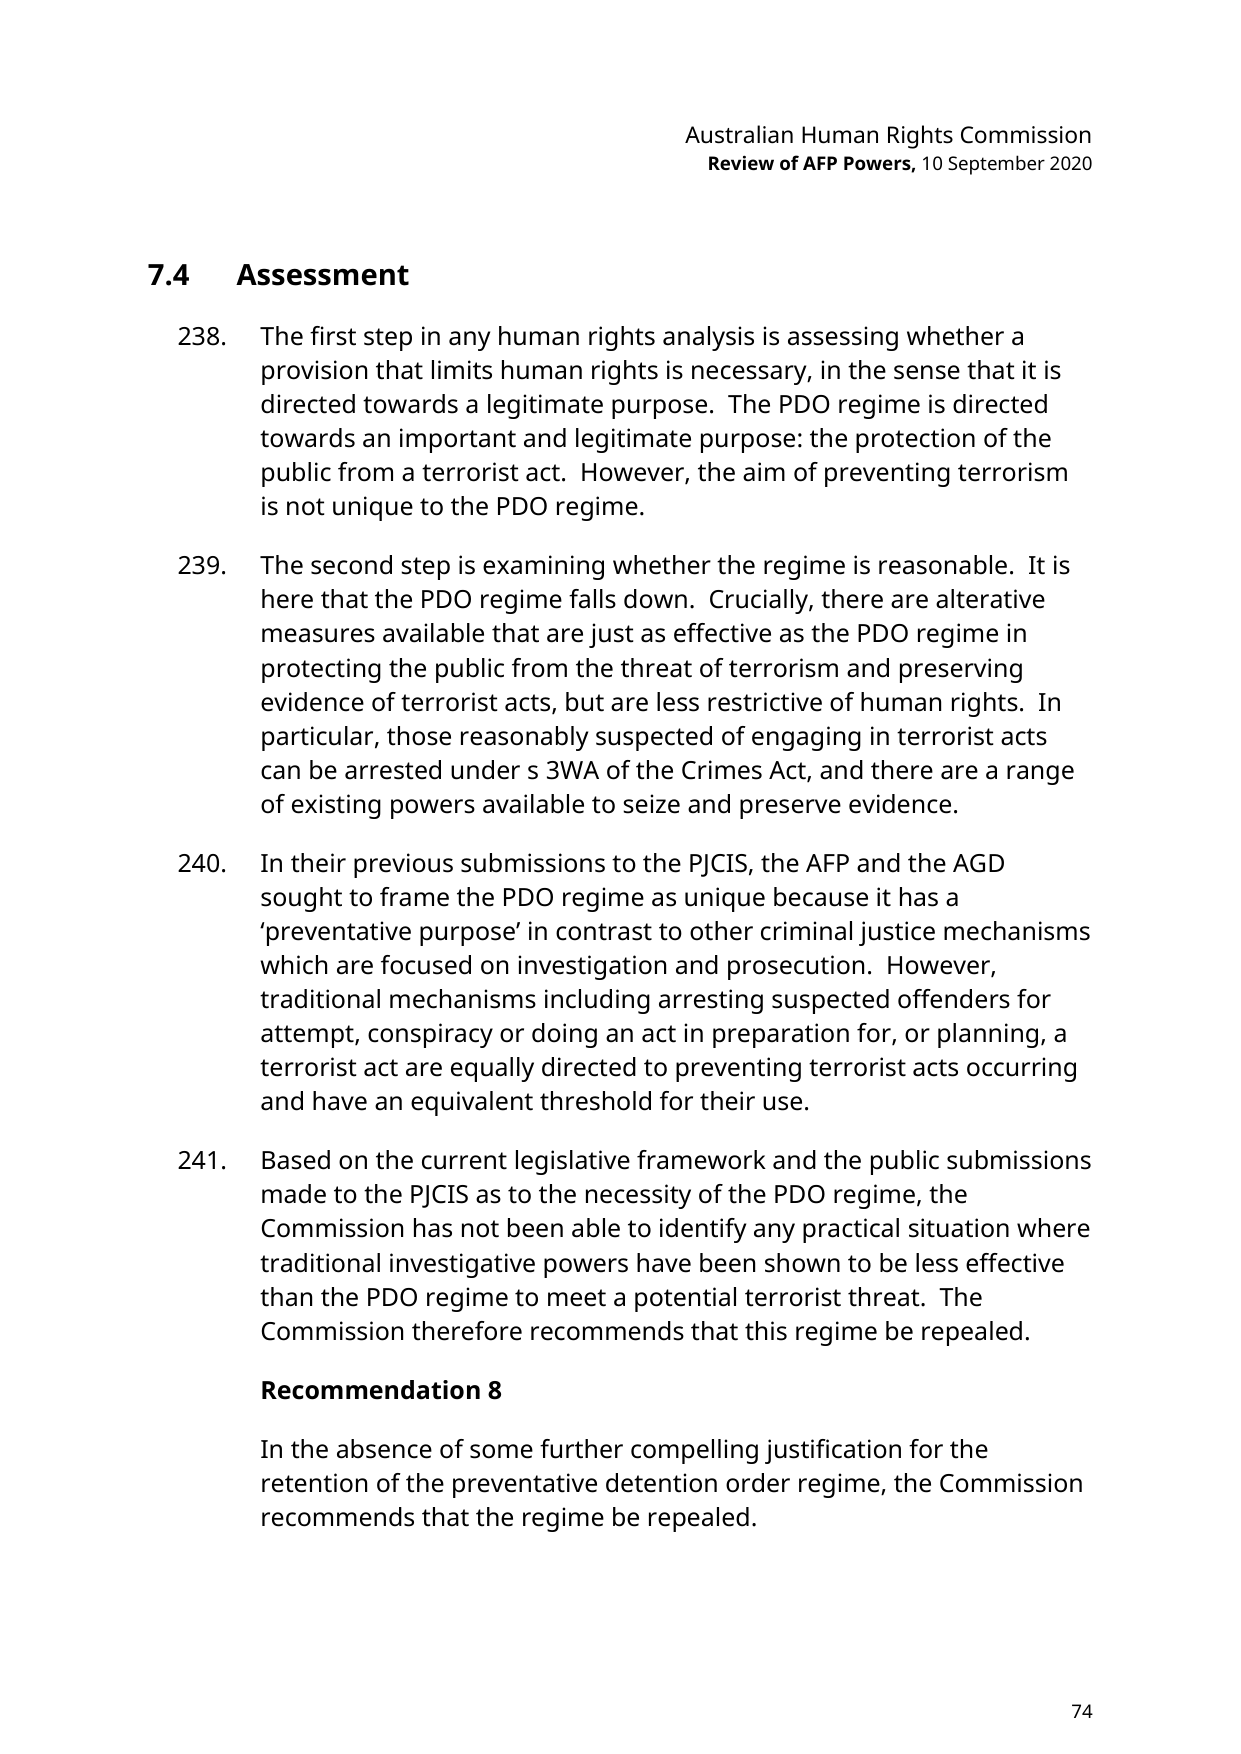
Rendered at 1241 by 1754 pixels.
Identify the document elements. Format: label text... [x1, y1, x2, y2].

list Based on the current legislative framework and the public submissions made to the PJCIS as to the necessity of the PDO regime, the Commission has not been able to identify any practical situation where traditional investigative powers have been shown to be less effective than the PDO regime to meet a potential terrorist threat. The Commission therefore recommends that this regime be repealed. [177, 1143, 1092, 1347]
list The second step is examining whether the regime is reasonable. It is here that the PDO regime falls down. Crucially, there are alterative measures available that are just as effective as the PDO regime in protecting the public from the threat of terrorism and preserving evidence of terrorist acts, but are less restrictive of human rights. In particular, those reasonably suspected of engaging in terrorist acts can be arrested under s 3WA of the Crimes Act, and there are a range of existing powers available to seize and preserve evidence. [177, 548, 1092, 821]
list In the absence of some further compelling justification for the retention of the preventative detention order regime, the Commission recommends that the regime be repealed. [260, 1431, 1092, 1534]
list In their previous submissions to the PJCIS, the AFP and the AGD sought to frame the PDO regime as unique because it has a ‘preventative purpose’ in contrast to other criminal justice mechanisms which are focused on investigation and prosecution. However, traditional mechanisms including arresting suspected offenders for attempt, conspiracy or doing an act in preparation for, or planning, a terrorist act are equally directed to preventing terrorist acts occurring and have an equivalent threshold for their use. [177, 846, 1092, 1118]
subtitle Assessment [148, 254, 1092, 294]
list The first step in any human rights analysis is assessing whether a provision that limits human rights is necessary, in the sense that it is directed towards a legitimate purpose. The PDO regime is directed towards an important and legitimate purpose: the protection of the public from a terrorist act. However, the aim of preventing terrorism is not unique to the PDO regime. [177, 319, 1092, 523]
list Recommendation 8 [260, 1372, 1092, 1406]
